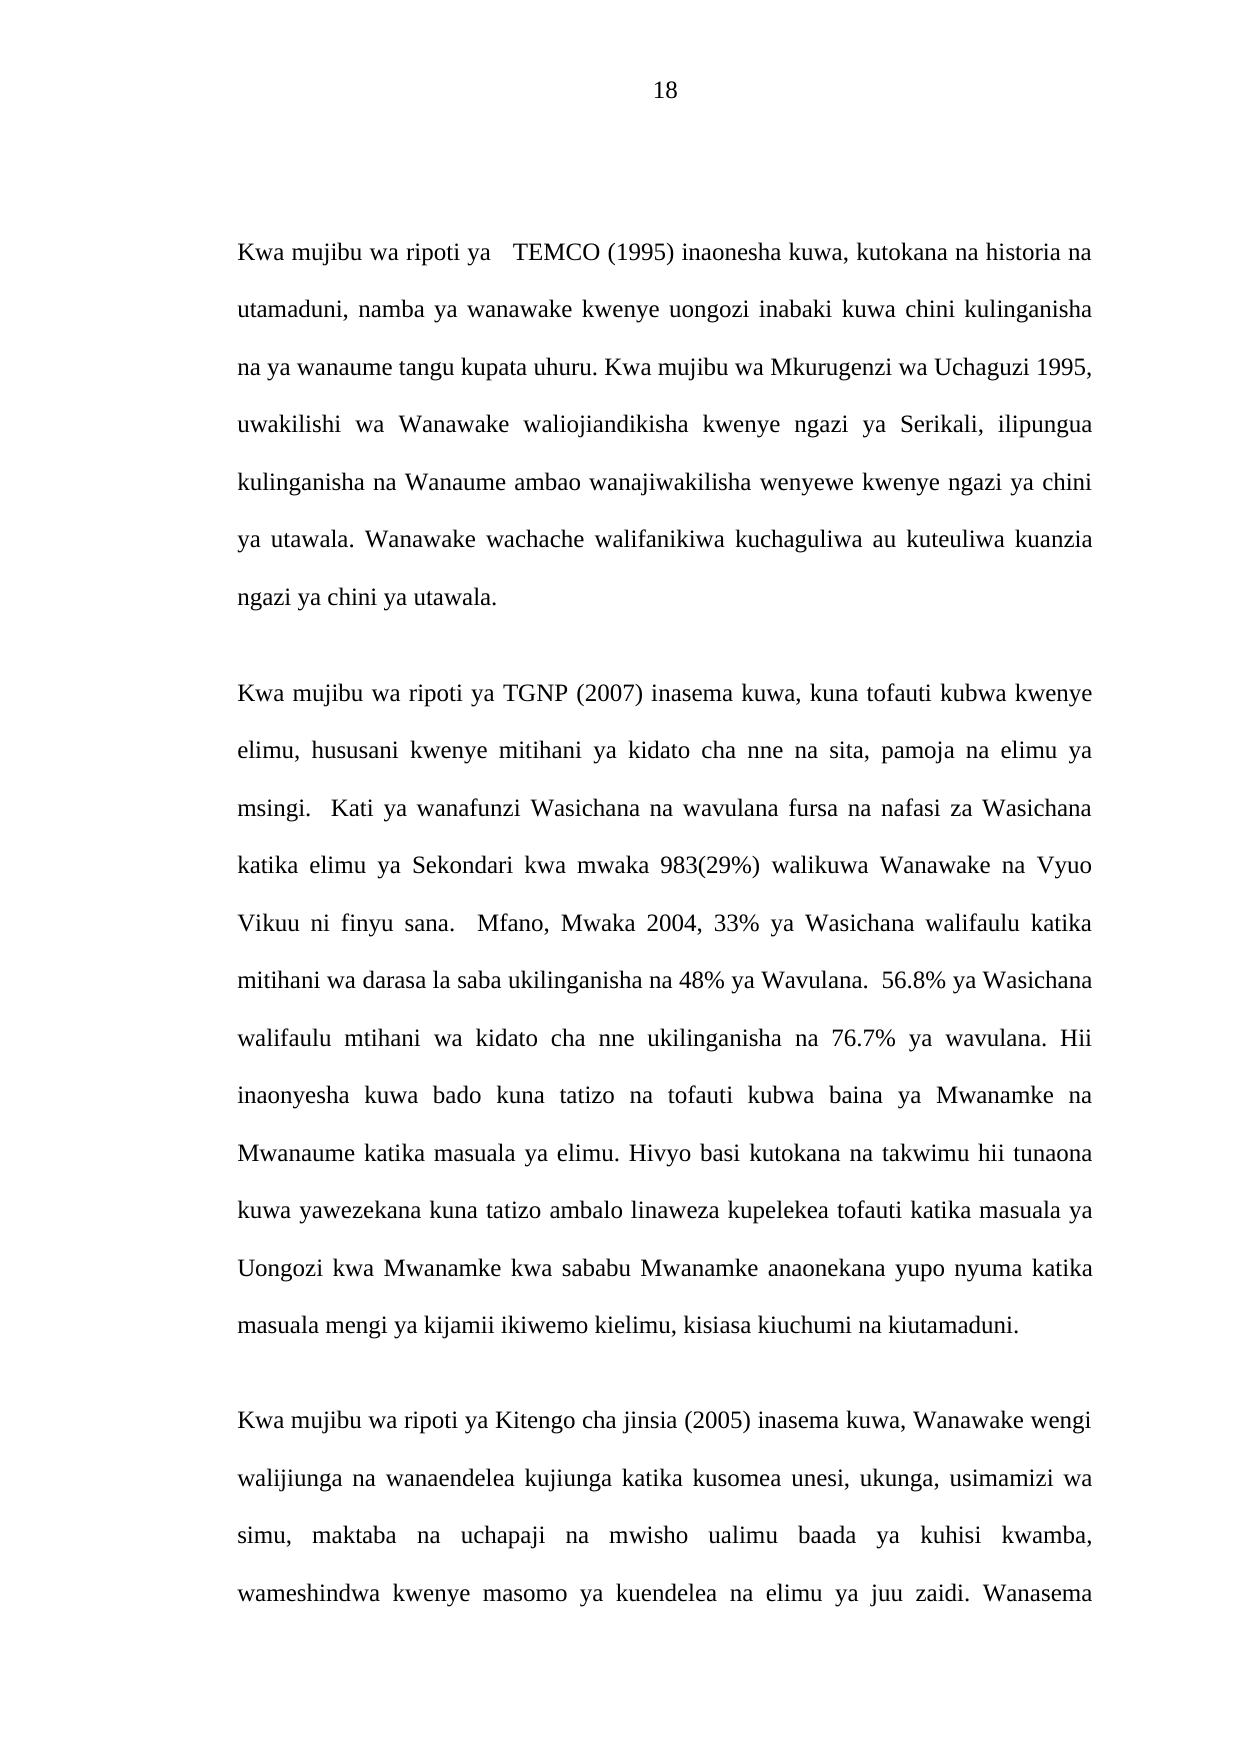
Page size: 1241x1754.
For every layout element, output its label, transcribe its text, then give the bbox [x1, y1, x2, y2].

text Kwa mujibu wa ripoti ya TGNP (2007) inasema kuwa, kuna tofauti kubwa kwenye elimu, hususani kwenye mitihani ya kidato cha nne na sita, pamoja na elimu ya msingi. Kati ya wanafunzi Wasichana na wavulana fursa na nafasi za Wasichana katika elimu ya Sekondari kwa mwaka 983(29%) walikuwa Wanawake na Vyuo Vikuu ni finyu sana. Mfano, Mwaka 2004, 33% ya Wasichana walifaulu katika mitihani wa darasa la saba ukilinganisha na 48% ya Wavulana. 56.8% ya Wasichana walifaulu mtihani wa kidato cha nne ukilinganisha na 76.7% ya wavulana. Hii inaonyesha kuwa bado kuna tatizo na tofauti kubwa baina ya Mwanamke na Mwanaume katika masuala ya elimu. Hivyo basi kutokana na takwimu hii tunaona kuwa yawezekana kuna tatizo ambalo linaweza kupelekea tofauti katika masuala ya Uongozi kwa Mwanamke kwa sababu Mwanamke anaonekana yupo nyuma katika masuala mengi ya kijamii ikiwemo kielimu, kisiasa kiuchumi na kiutamaduni. [237, 678, 1093, 1339]
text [237, 1406, 1093, 1607]
text Kwa mujibu wa ripoti ya TEMCO (1995) inaonesha kuwa, kutokana na historia na utamaduni, namba ya wanawake kwenye uongozi inabaki kuwa chini kulinganisha na ya wanaume tangu kupata uhuru. Kwa mujibu wa Mkurugenzi wa Uchaguzi 1995, uwakilishi wa Wanawake waliojiandikisha kwenye ngazi ya Serikali, ilipungua kulinganisha na Wanaume ambao wanajiwakilisha wenyewe kwenye ngazi ya chini ya utawala. Wanawake wachache walifanikiwa kuchaguliwa au kuteuliwa kuanzia ngazi ya chini ya utawala. [237, 237, 1093, 611]
